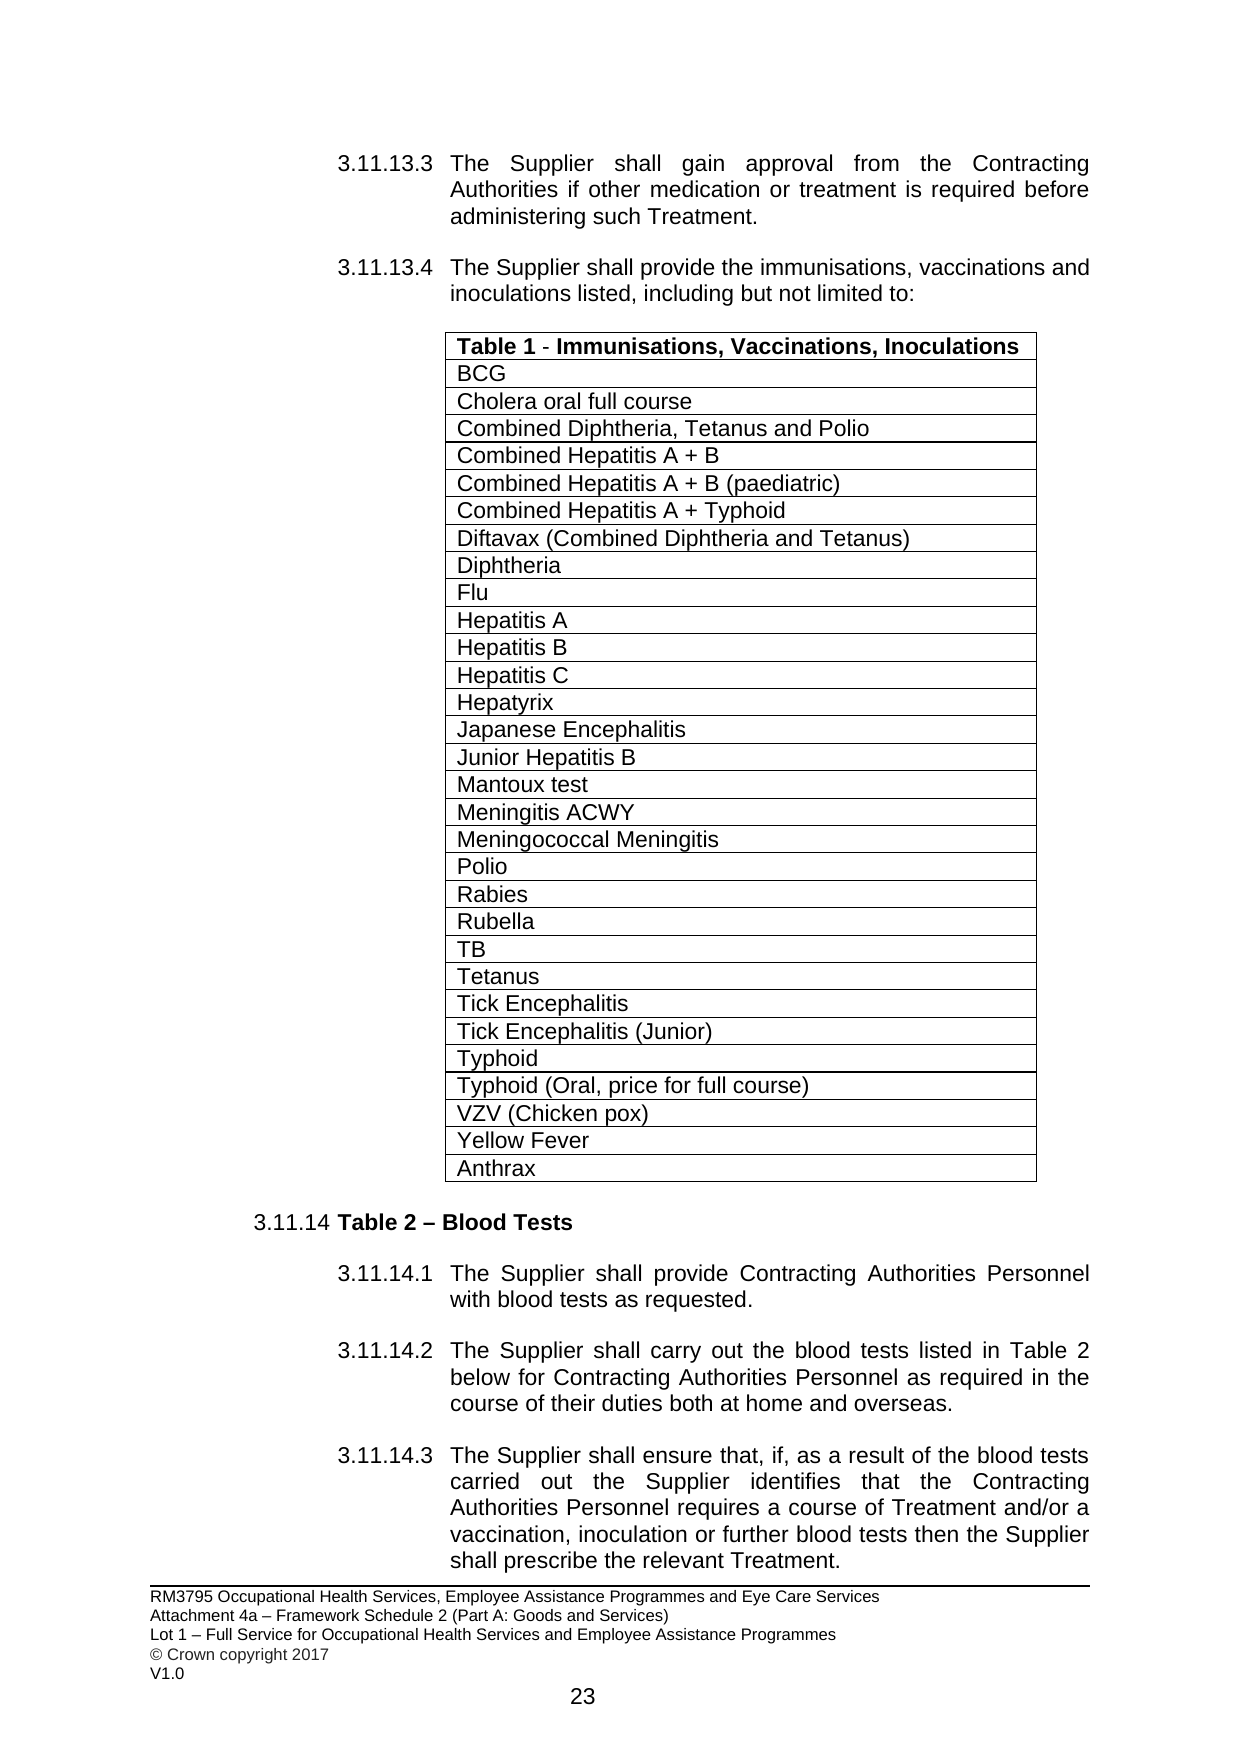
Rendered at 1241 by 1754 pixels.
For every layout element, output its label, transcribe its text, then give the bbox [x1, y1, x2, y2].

table_cell Combined Diphtheria, Tetanus and Polio [446, 415, 1036, 441]
list The Supplier shall provide the immunisations, vaccinations and inoculations listed, including but not limited to: [337, 254, 1090, 307]
table_cell Junior Hepatitis B [446, 744, 1036, 770]
table_cell Typhoid [446, 1045, 1036, 1071]
table_cell Anthrax [446, 1155, 1036, 1181]
table_cell Cholera oral full course [446, 388, 1036, 414]
table_cell Hepatitis B [446, 634, 1036, 661]
table_cell Typhoid (Oral, price for full course) [446, 1073, 1036, 1099]
list The Supplier shall ensure that, if, as a result of the blood tests carried out the Supplier identifies that the Contracting Authorities Personnel requires a course of Treatment and/or a vaccination, inoculation or further blood tests then the Supplier shall prescribe the relevant Treatment. [337, 1442, 1090, 1573]
table_cell Hepatyrix [446, 689, 1036, 715]
table_cell Combined Hepatitis A + B [446, 443, 1036, 469]
table_cell Rabies [446, 881, 1036, 907]
table_cell Yellow Fever [446, 1127, 1036, 1154]
table_cell Japanese Encephalitis [446, 716, 1036, 743]
table_cell Combined Hepatitis A + Typhoid [446, 497, 1036, 523]
table_cell Tetanus [446, 963, 1036, 989]
table_cell Hepatitis A [446, 607, 1036, 633]
table_header Table 1 - Immunisations, Vaccinations, Inoculations [446, 333, 1036, 359]
table_cell TB [446, 936, 1036, 962]
table_cell Flu [446, 579, 1036, 606]
table_cell Meningococcal Meningitis [446, 826, 1036, 852]
table_cell Tick Encephalitis [446, 990, 1036, 1017]
table_cell Meningitis ACWY [446, 799, 1036, 825]
list The Supplier shall gain approval from the Contracting Authorities if other medication or treatment is required before administering such Treatment. [337, 150, 1090, 229]
table_cell Rubella [446, 908, 1036, 934]
table_cell Polio [446, 853, 1036, 880]
table_cell Diftavax (Combined Diphtheria and Tetanus) [446, 525, 1036, 551]
table_cell Tick Encephalitis (Junior) [446, 1018, 1036, 1044]
table_cell VZV (Chicken pox) [446, 1100, 1036, 1126]
list The Supplier shall carry out the blood tests listed in Table 2 below for Contracting Authorities Personnel as required in the course of their duties both at home and overseas. [337, 1337, 1090, 1417]
table_cell Diphtheria [446, 552, 1036, 578]
table_cell Combined Hepatitis A + B (paediatric) [446, 470, 1036, 496]
table_cell Mantoux test [446, 771, 1036, 797]
table_cell Hepatitis C [446, 662, 1036, 688]
list The Supplier shall provide Contracting Authorities Personnel with blood tests as requested. [337, 1260, 1090, 1312]
list Table 2 – Blood Tests [253, 1208, 1090, 1235]
table_cell BCG [446, 360, 1036, 387]
